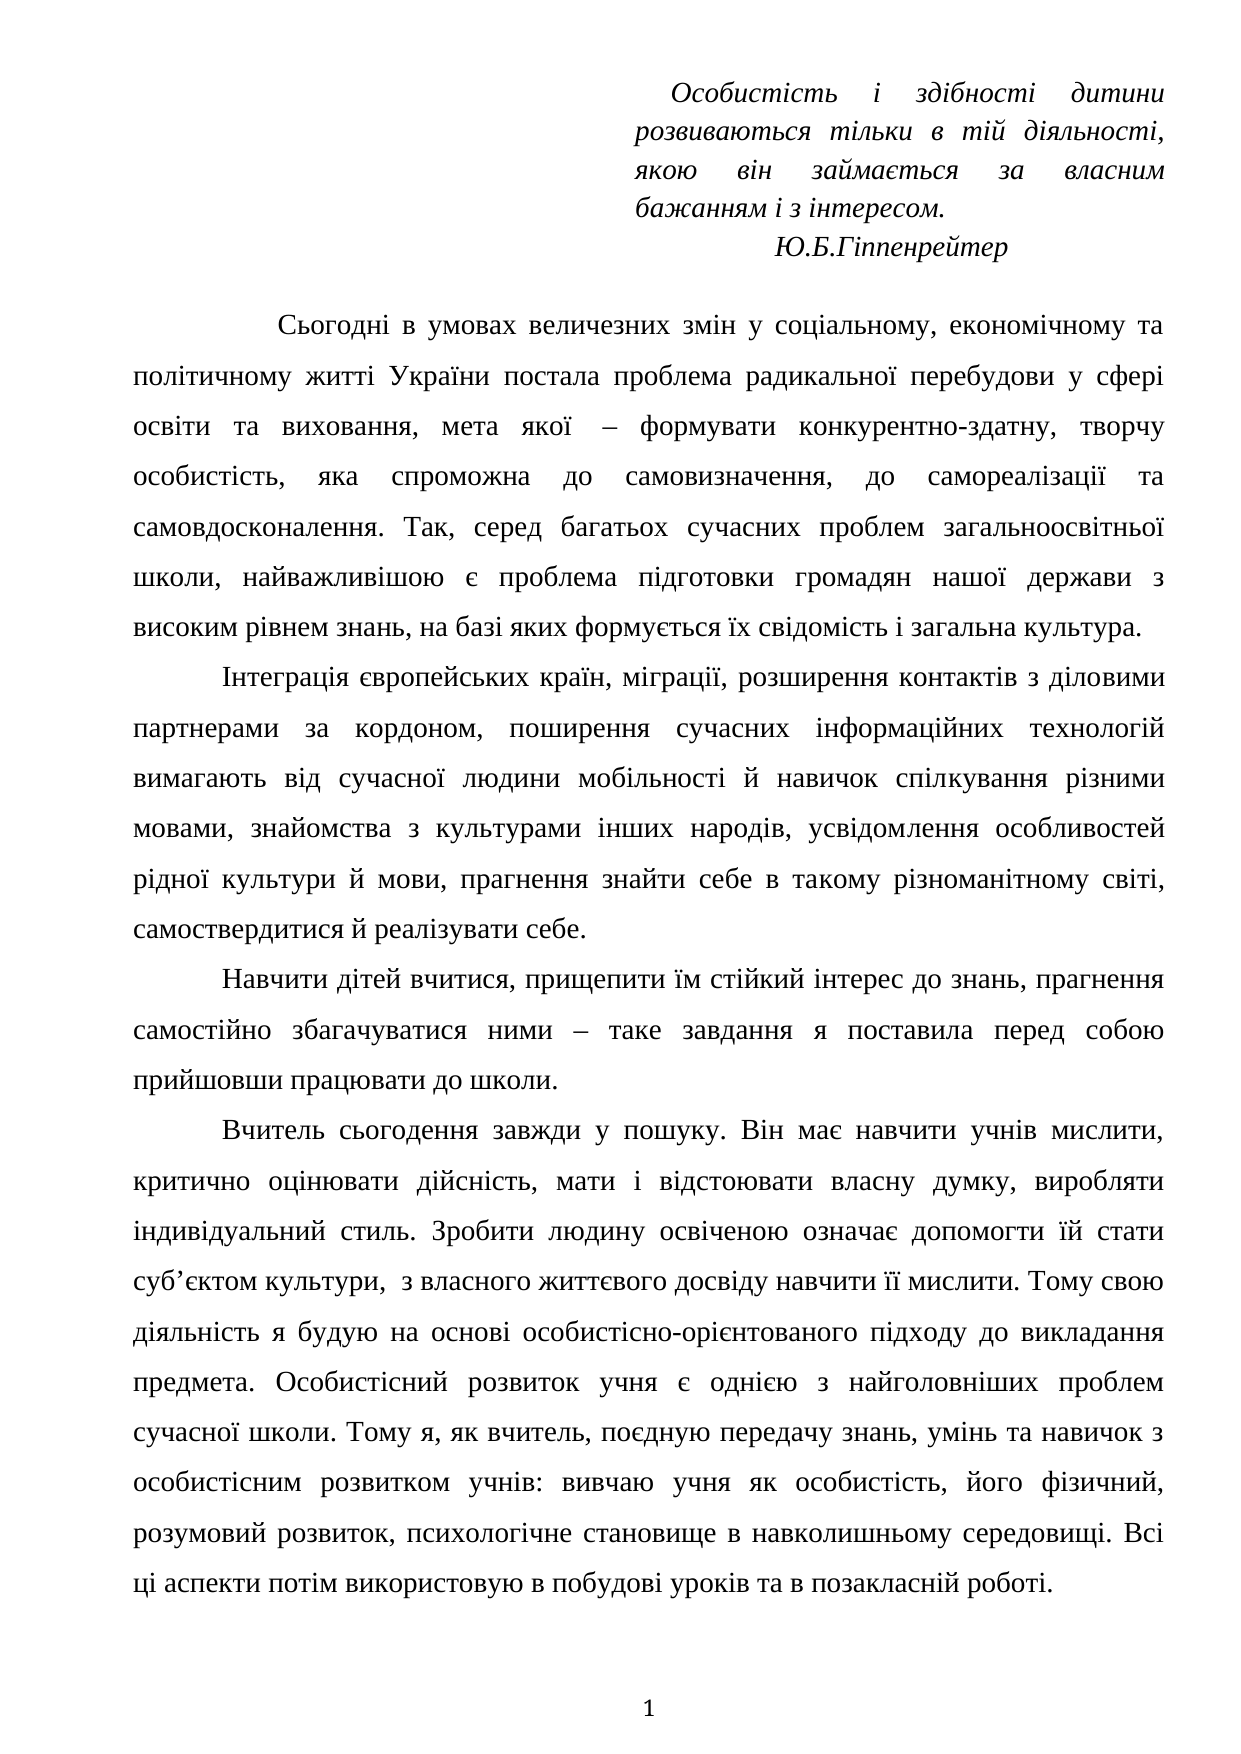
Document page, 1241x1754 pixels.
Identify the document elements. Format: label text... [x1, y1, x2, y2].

text Особистість і здібності дитини розвиваються тільки в тій діяльності, якою він займається за власним бажанням і з інтересом. [635, 75, 1165, 224]
text Сьогодні в умовах величезних змін у соціальному, економічному та політичному житті України постала проблема радикальної перебудови у сфері освіти та виховання, мета якої – формувати конкурентно-здатну, творчу особистість, яка спроможна до самовизначення, до самореалізації та самовдосконалення. Так, серед багатьох сучасних проблем загальноосвітньої школи, найважливішою є проблема підготовки громадян нашої держави з високим рівнем знань, на базі яких формується їх свідомість і загальна культура. [133, 307, 1165, 643]
text Інтеграція європейських країн, міграції, розширення контактів з діловими партнерами за кордоном, поширення сучасних інформаційних технологій вимагають від сучасної людини мобільності й навичок спілкування різними мовами, знайомства з культурами інших народів, усвідомлення особливостей рідної культури й мови, прагнення знайти себе в такому різноманітному світі, самоствердитися й реалізувати себе. [133, 659, 1165, 945]
text Навчити дітей вчитися, прищепити їм стійкий інтерес до знань, прагнення самостійно збагачуватися ними – таке завдання я поставила перед собою прийшовши працювати до школи. [133, 961, 1165, 1096]
text Вчитель сьогодення завжди у пошуку. Він має навчити учнів мислити, критично оцінювати дійсність, мати і відстоювати власну думку, виробляти індивідуальний стиль. Зробити людину освіченою означає допомогти їй стати суб’єктом культури, з власного життєвого досвіду навчити її мислити. Тому свою діяльність я будую на основі особистісно-орієнтованого підходу до викладання предмета. Особистісний розвиток учня є однією з найголовніших проблем сучасної школи. Тому я, як вчитель, поєдную передачу знань, умінь та навичок з особистісним розвитком учнів: вивчаю учня як особистість, його фізичний, розумовий розвиток, психологічне становище в навколишньому середовищі. Всі ці аспекти потім використовую в побудові уроків та в позакласній роботі. [133, 1112, 1165, 1599]
text Ю.Б.Гіппенрейтер [133, 229, 1165, 263]
